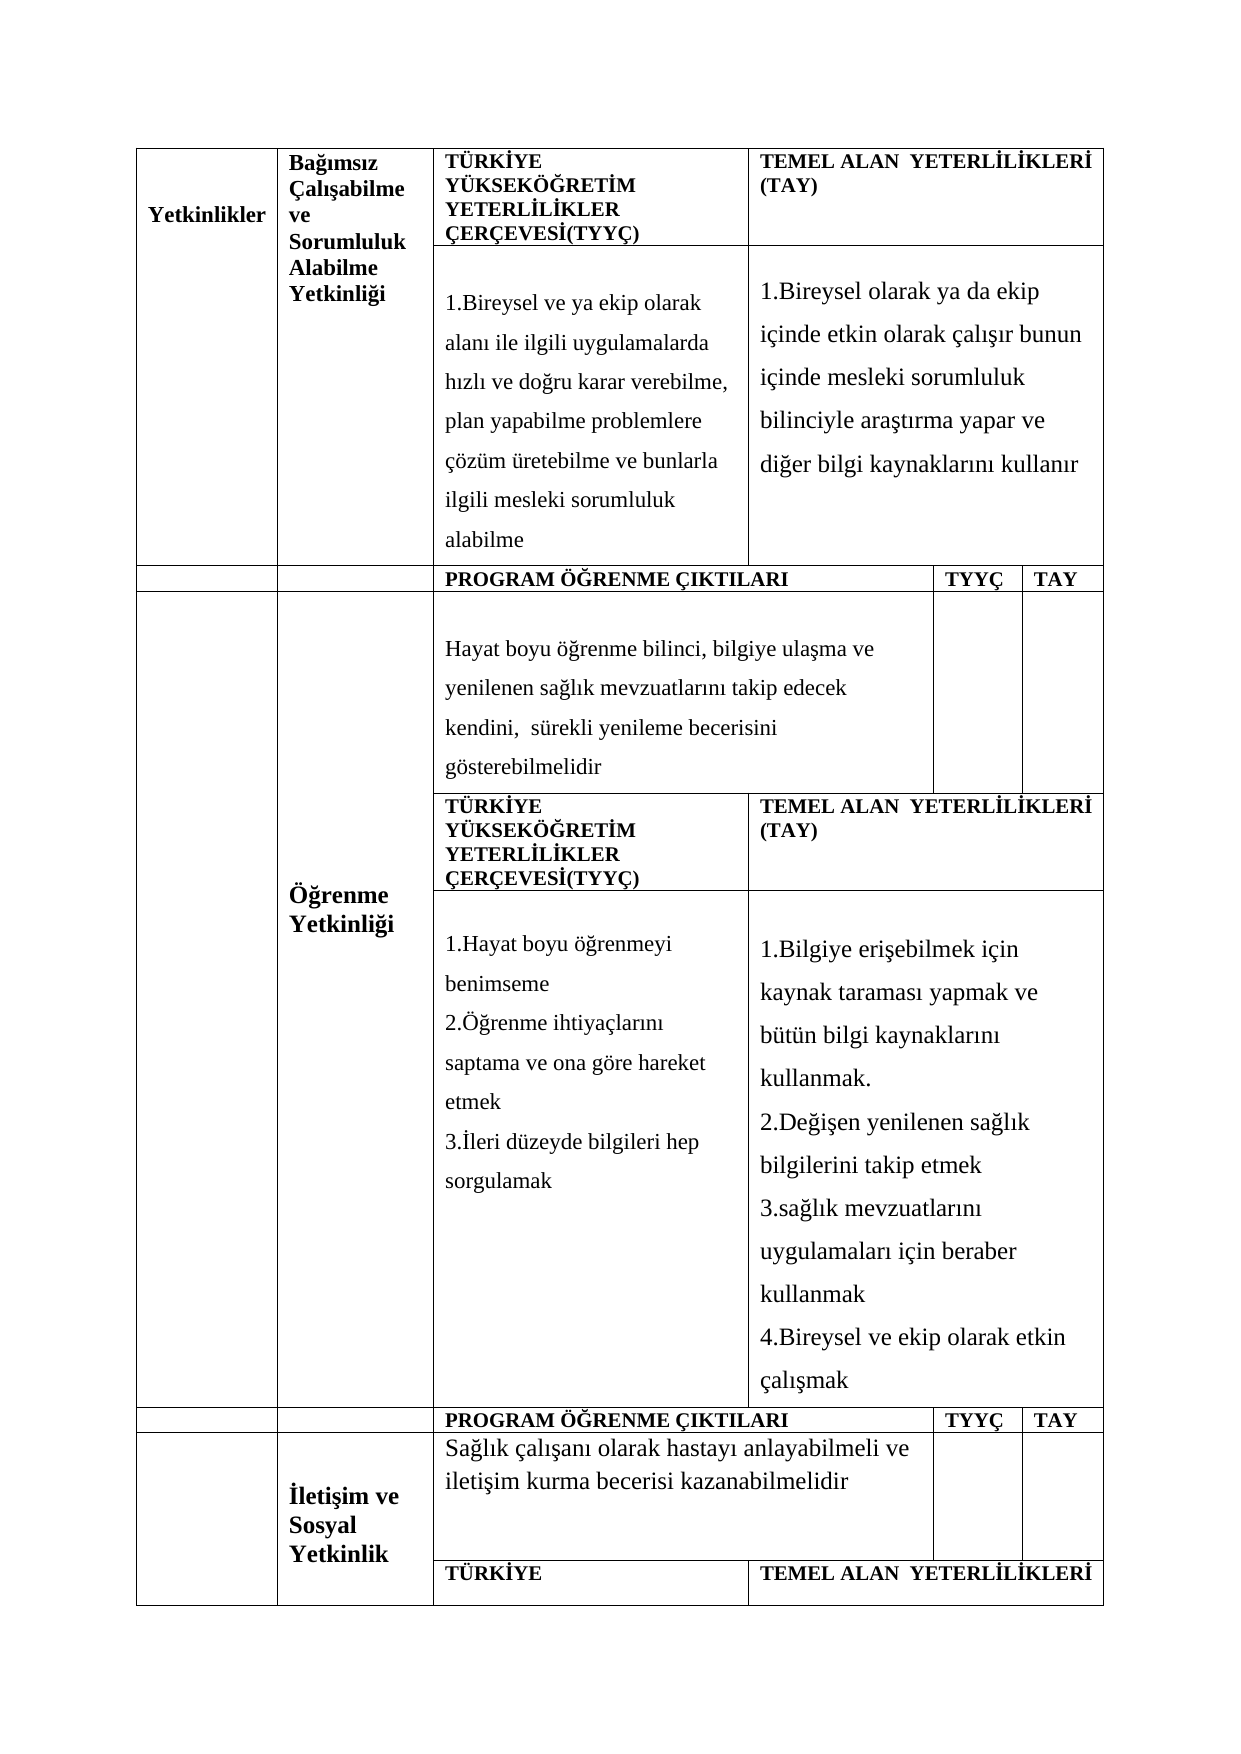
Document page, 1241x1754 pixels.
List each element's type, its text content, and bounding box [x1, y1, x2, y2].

table_cell [1023, 1433, 1103, 1560]
table_cell TAY [1023, 1408, 1103, 1432]
table_cell Sağlık çalışanı olarak hastayı anlayabilmeli ve iletişim kurma becerisi kazanabilmelidir [434, 1433, 933, 1560]
table_cell Hayat boyu öğrenme bilinci, bilgiye ulaşma ve yenilenen sağlık mevzuatlarını takip edecek kendini, sürekli yenileme becerisini gösterebilmelidir [434, 592, 933, 793]
table_cell TÜRKİYE YÜKSEKÖĞRETİM YETERLİLİKLER ÇERÇEVESİ(TYYÇ) [434, 794, 748, 890]
table_cell TAY [1023, 566, 1103, 591]
table_cell TEMEL ALAN YETERLİLİKLERİ (TAY) [749, 149, 1103, 245]
table_cell [934, 1433, 1022, 1560]
table_cell 1.Bireysel ve ya ekip olarak alanı ile ilgili uygulamalarda hızlı ve doğru karar verebilme, plan yapabilme problemlere çözüm üretebilme ve bunlarla ilgili mesleki sorumluluk alabilme [434, 246, 748, 565]
table_cell TÜRKİYE YÜKSEKÖĞRETİM YETERLİLİKLER ÇERÇEVESİ(TYYÇ) [434, 149, 748, 245]
table_cell Yetkinlikler [137, 149, 277, 565]
table_cell 1.Bilgiye erişebilmek için kaynak taraması yapmak ve bütün bilgi kaynaklarını kullanmak. 2.Değişen yenilenen sağlık bilgilerini takip etmek 3.sağlık mevzuatlarını uygulamaları için beraber kullanmak 4.Bireysel ve ekip olarak etkin çalışmak [749, 891, 1103, 1407]
table_cell [137, 592, 277, 1407]
table_cell TYYÇ [934, 566, 1022, 591]
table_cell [434, 1561, 748, 1605]
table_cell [749, 1561, 1103, 1605]
table_cell [1023, 592, 1103, 793]
table_cell [137, 1408, 277, 1432]
table_cell İletişim ve Sosyal Yetkinlik [278, 1433, 433, 1605]
table_cell 1.Hayat boyu öğrenmeyi benimseme 2.Öğrenme ihtiyaçlarını saptama ve ona göre hareket etmek 3.İleri düzeyde bilgileri hep sorgulamak [434, 891, 748, 1407]
table_cell PROGRAM ÖĞRENME ÇIKTILARI [434, 1408, 933, 1432]
table_cell 1.Bireysel olarak ya da ekip içinde etkin olarak çalışır bunun içinde mesleki sorumluluk bilinciyle araştırma yapar ve diğer bilgi kaynaklarını kullanır [749, 246, 1103, 565]
table_cell TEMEL ALAN YETERLİLİKLERİ (TAY) [749, 794, 1103, 890]
table_cell [278, 1408, 433, 1432]
table_cell PROGRAM ÖĞRENME ÇIKTILARI [434, 566, 933, 591]
table_cell [934, 592, 1022, 793]
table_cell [278, 149, 433, 565]
table_cell [137, 566, 277, 591]
table_cell [137, 1433, 277, 1605]
table_cell [278, 566, 433, 591]
table_cell Öğrenme Yetkinliği [278, 592, 433, 1407]
table_cell TYYÇ [934, 1408, 1022, 1432]
